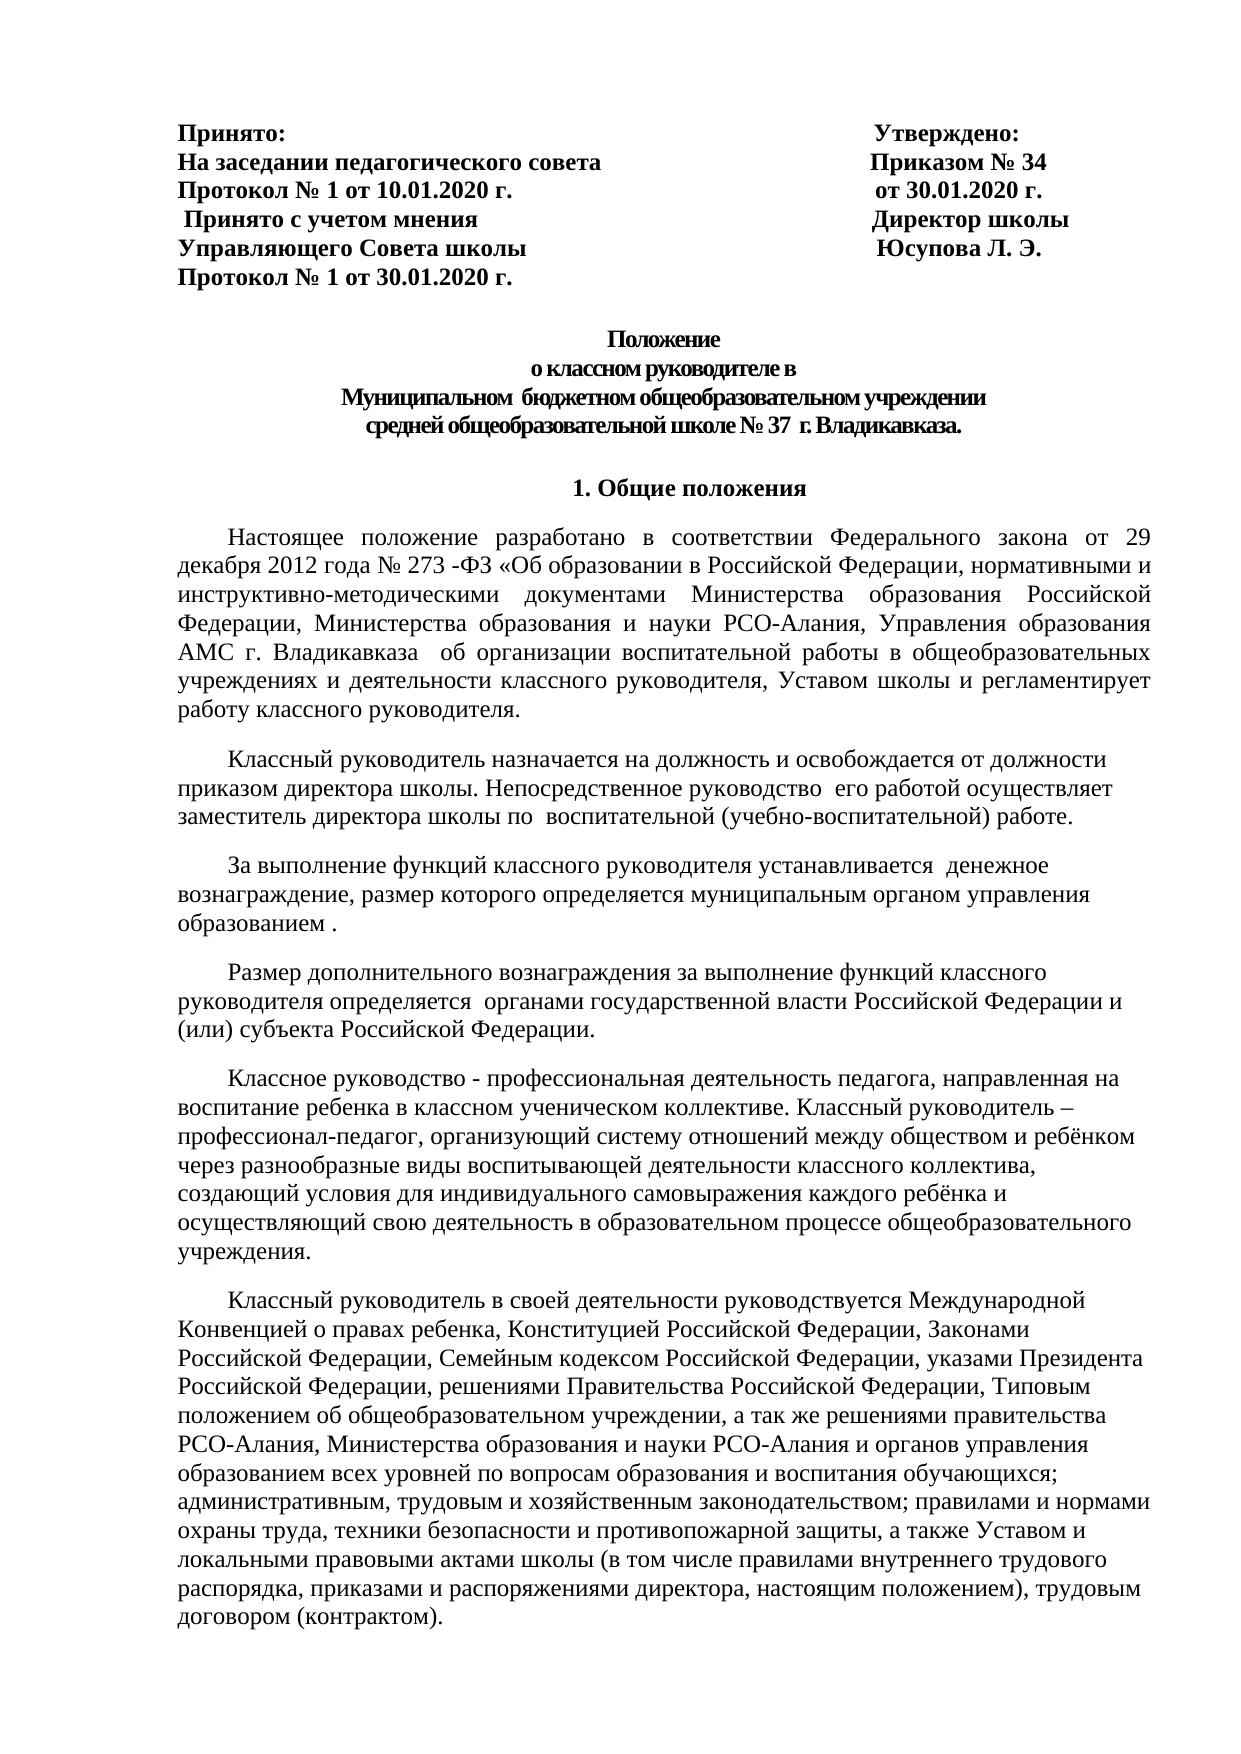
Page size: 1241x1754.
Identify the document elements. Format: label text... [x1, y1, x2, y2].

text Управляющего Совета школы Юсупова Л. Э. [177, 233, 1152, 262]
text Классный руководитель в своей деятельности руководствуется Международной Конвенцией о правах ребенка, Конституцией Российской Федерации, Законами Российской Федерации, Семейным кодексом Российской Федерации, указами Президента Российской Федерации, решениями Правительства Российской Федерации, Типовым положением об общеобразовательном учреждении, а так же решениями правительства РСО-Алания, Министерства образования и науки РСО-Алания и органов управления образованием всех уровней по вопросам образования и воспитания обучающихся; административным, трудовым и хозяйственным законодательством; правилами и нормами охраны труда, техники безопасности и противопожарной защиты, а также Уставом и локальными правовыми актами школы (в том числе правилами внутреннего трудового распорядка, приказами и распоряжениями директора, настоящим положением), трудовым договором (контрактом). [177, 1285, 1152, 1630]
text Принято с учетом мнения Директор школы [177, 204, 1152, 233]
text Положение [177, 324, 1152, 353]
text На заседании педагогического совета Приказом № 34 [177, 147, 1152, 176]
text Классный руководитель назначается на должность и освобождается от должности приказом директора школы. Непосредственное руководство его работой осуществляет заместитель директора школы по воспитательной (учебно-воспитательной) работе. [177, 744, 1152, 830]
text Муниципальном бюджетном общеобразовательном учреждении [177, 382, 1152, 410]
text Протокол № 1 от 10.01.2020 г. от 30.01.2020 г. [177, 176, 1152, 204]
text За выполнение функций классного руководителя устанавливается денежное вознаграждение, размер которого определяется муниципальным органом управления образованием . [177, 850, 1152, 937]
text о классном руководителе в [177, 353, 1152, 382]
text средней общеобразовательной школе № 37 г. Владикавказа. [177, 410, 1152, 439]
text Принято: Утверждено: [177, 118, 1152, 147]
text Размер дополнительного вознаграждения за выполнение функций классного руководителя определяется органами государственной власти Российской Федерации и (или) субъекта Российской Федерации. [177, 957, 1152, 1043]
text Настоящее положение разработано в соответствии Федерального закона от 29 декабря 2012 года № 273 -ФЗ «Об образовании в Российской Федерации, нормативными и инструктивно-методическими документами Министерства образования Российской Федерации, Министерства образования и науки РСО-Алания, Управления образования АМС г. Владикавказа об организации воспитательной работы в общеобразовательных учреждениях и деятельности классного руководителя, Уставом школы и регламентирует работу классного руководителя. [177, 522, 1152, 723]
text Протокол № 1 от 30.01.2020 г. [177, 262, 1152, 291]
text Классное руководство - профессиональная деятельность педагога, направленная на воспитание ребенка в классном ученическом коллективе. Классный руководитель – профессионал-педагог, организующий систему отношений между обществом и ребёнком через разнообразные виды воспитывающей деятельности классного коллектива, создающий условия для индивидуального самовыражения каждого ребёнка и осуществляющий свою деятельность в образовательном процессе общеобразовательного учреждения. [177, 1063, 1152, 1265]
text 1. Общие положения [177, 473, 1152, 501]
